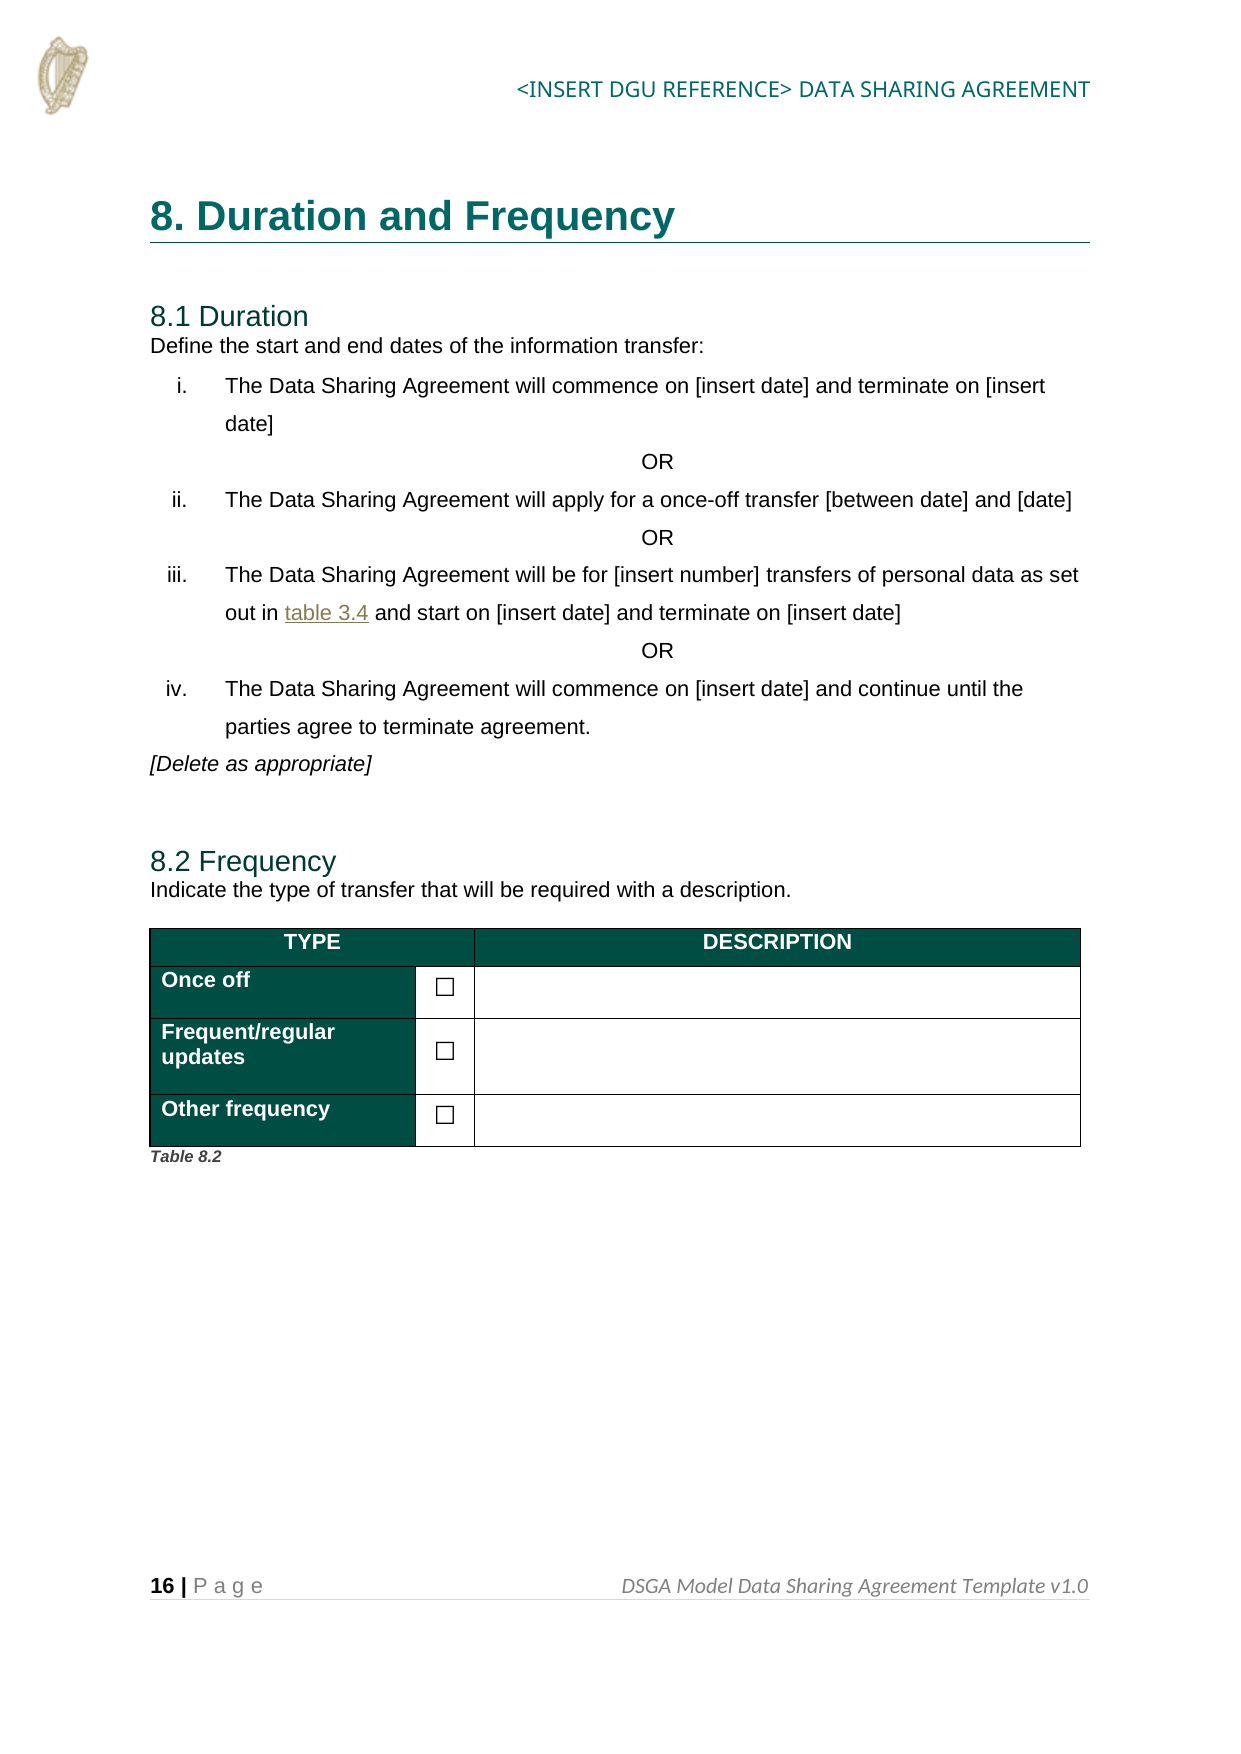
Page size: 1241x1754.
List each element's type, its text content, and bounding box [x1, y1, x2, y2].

table_cell Frequent/regular updates [151, 1019, 415, 1094]
text Define the start and end dates of the information transfer: [150, 333, 1090, 358]
table_cell Once off [151, 967, 415, 1018]
table_cell [475, 967, 1080, 1018]
table_header DESCRIPTION [475, 929, 1080, 966]
list The Data Sharing Agreement will be for [insert number] transfers of personal data as set out in table 3.4 and start on [insert date] and terminate on [insert date] [187, 562, 1090, 625]
list OR [225, 524, 1090, 550]
text [Delete as appropriate] [150, 751, 1090, 777]
subtitle 8. Duration and Frequency [150, 192, 1090, 242]
subtitle 8.1 Duration [150, 299, 1090, 333]
table_header TYPE [151, 929, 474, 966]
subtitle 8.2 Frequency [150, 844, 1090, 877]
text Indicate the type of transfer that will be required with a description. [150, 877, 1090, 902]
text Table 8.2 [150, 1147, 1090, 1166]
list The Data Sharing Agreement will commence on [insert date] and terminate on [insert date] [187, 373, 1090, 436]
table_cell [475, 1019, 1080, 1094]
table_cell Other frequency [151, 1095, 415, 1146]
list OR [225, 638, 1090, 663]
list The Data Sharing Agreement will commence on [insert date] and continue until the parties agree to terminate agreement. [187, 676, 1090, 739]
picture [25, 15, 100, 123]
list OR [225, 449, 1090, 474]
list The Data Sharing Agreement will apply for a once-off transfer [between date] and [date] [187, 487, 1090, 512]
table_cell [475, 1095, 1080, 1146]
